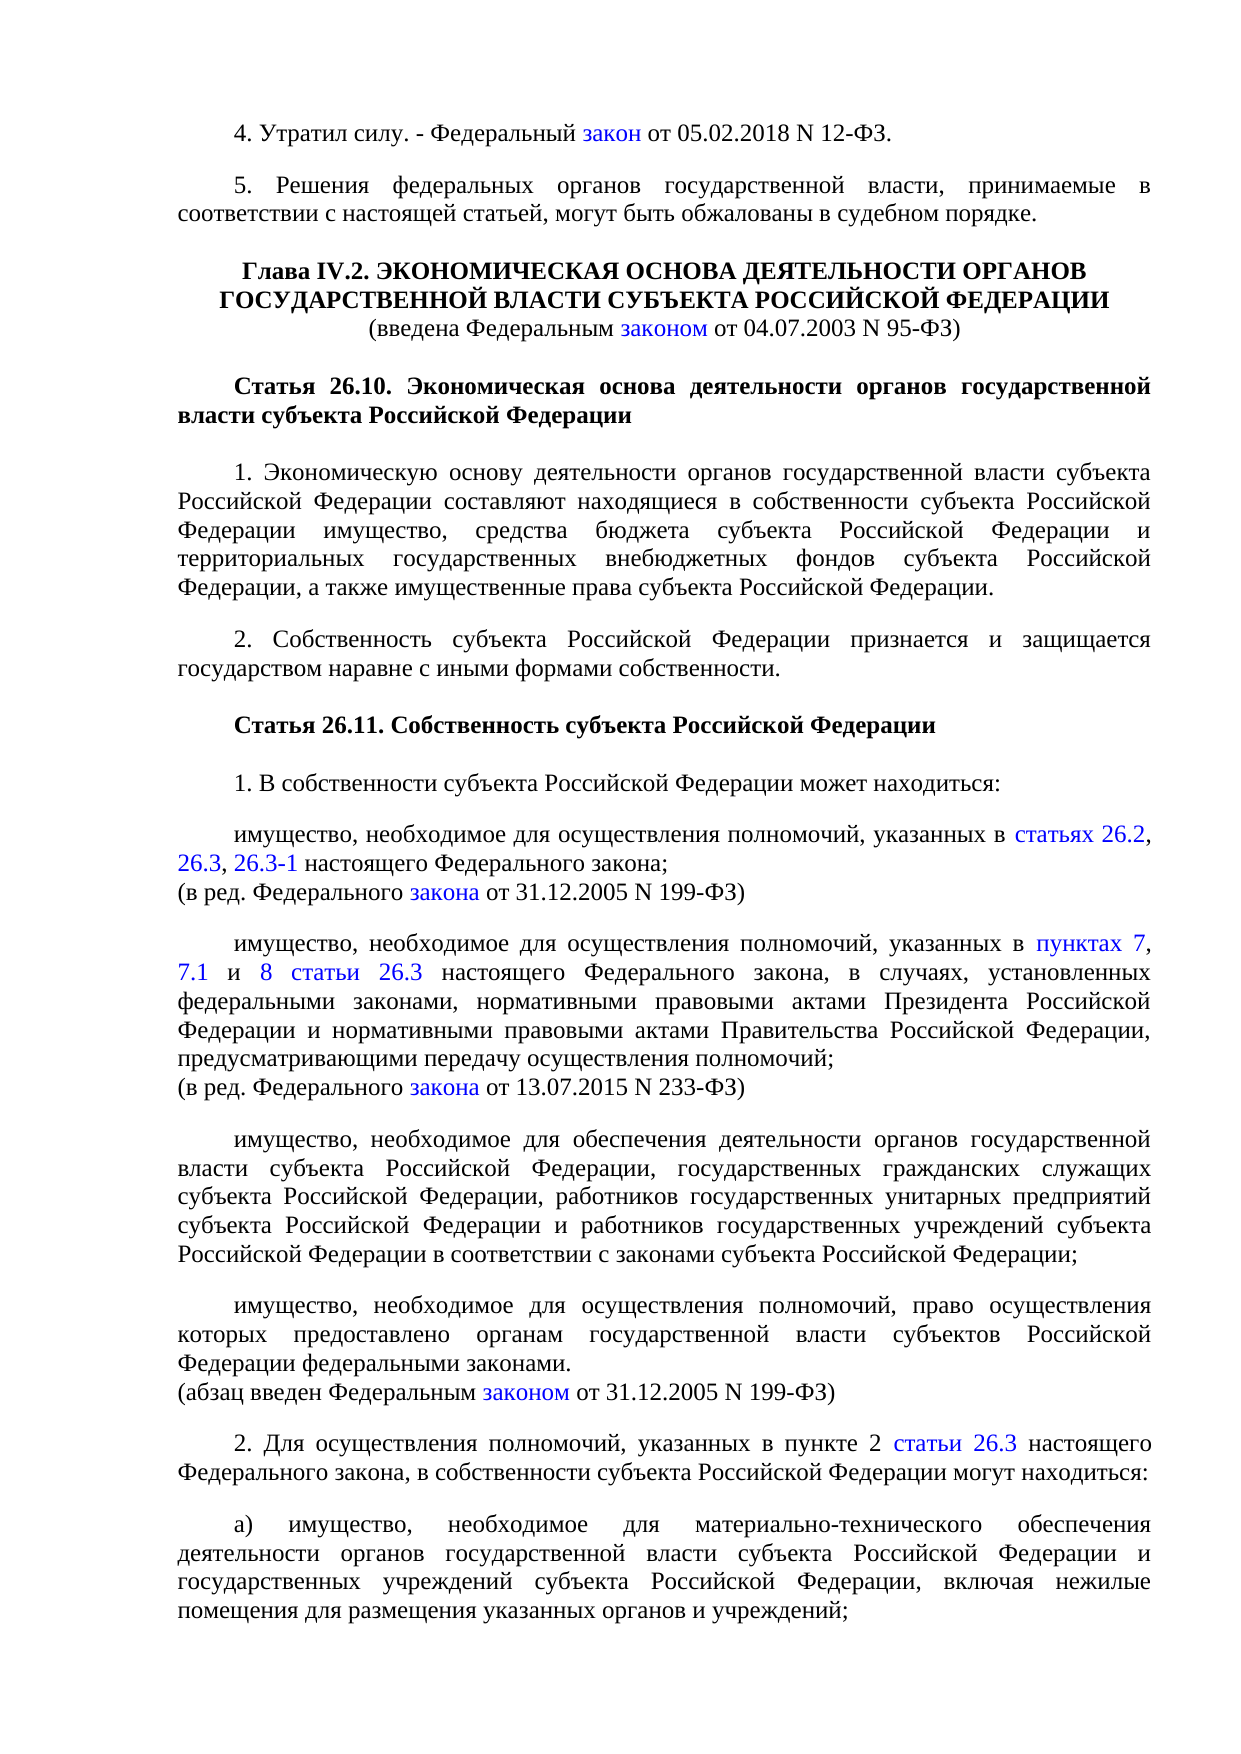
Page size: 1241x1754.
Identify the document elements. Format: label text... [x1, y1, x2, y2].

title Статья 26.11. Собственность субъекта Российской Федерации [177, 710, 1152, 739]
text имущество, необходимое для осуществления полномочий, указанных в статьях 26.2, 26.3, 26.3-1 настоящего Федерального закона; [177, 819, 1152, 877]
text (введена Федеральным законом от 04.07.2003 N 95-ФЗ) [177, 313, 1152, 342]
title Глава IV.2. ЭКОНОМИЧЕСКАЯ ОСНОВА ДЕЯТЕЛЬНОСТИ ОРГАНОВ [177, 256, 1152, 285]
text (в ред. Федерального закона от 31.12.2005 N 199-ФЗ) [177, 877, 1152, 906]
text 1. В собственности субъекта Российской Федерации может находиться: [177, 768, 1152, 796]
text а) имущество, необходимое для материально-технического обеспечения деятельности органов государственной власти субъекта Российской Федерации и государственных учреждений субъекта Российской Федерации, включая нежилые помещения для размещения указанных органов и учреждений; [177, 1509, 1152, 1624]
text 5. Решения федеральных органов государственной власти, принимаемые в соответствии с настоящей статьей, могут быть обжалованы в судебном порядке. [177, 170, 1152, 227]
text 2. Собственность субъекта Российской Федерации признается и защищается государством наравне с иными формами собственности. [177, 624, 1152, 681]
text (в ред. Федерального закона от 13.07.2015 N 233-ФЗ) [177, 1072, 1152, 1101]
text 4. Утратил силу. - Федеральный закон от 05.02.2018 N 12-ФЗ. [177, 118, 1152, 147]
text 2. Для осуществления полномочий, указанных в пункте 2 статьи 26.3 настоящего Федерального закона, в собственности субъекта Российской Федерации могут находиться: [177, 1428, 1152, 1486]
text (абзац введен Федеральным законом от 31.12.2005 N 199-ФЗ) [177, 1377, 1152, 1406]
title Статья 26.10. Экономическая основа деятельности органов государственной власти субъекта Российской Федерации [177, 371, 1152, 428]
title ГОСУДАРСТВЕННОЙ ВЛАСТИ СУБЪЕКТА РОССИЙСКОЙ ФЕДЕРАЦИИ [177, 285, 1152, 313]
text 1. Экономическую основу деятельности органов государственной власти субъекта Российской Федерации составляют находящиеся в собственности субъекта Российской Федерации имущество, средства бюджета субъекта Российской Федерации и территориальных государственных внебюджетных фондов субъекта Российской Федерации, а также имущественные права субъекта Российской Федерации. [177, 457, 1152, 601]
text имущество, необходимое для осуществления полномочий, право осуществления которых предоставлено органам государственной власти субъектов Российской Федерации федеральными законами. [177, 1291, 1152, 1377]
text имущество, необходимое для обеспечения деятельности органов государственной власти субъекта Российской Федерации, государственных гражданских служащих субъекта Российской Федерации, работников государственных унитарных предприятий субъекта Российской Федерации и работников государственных учреждений субъекта Российской Федерации в соответствии с законами субъекта Российской Федерации; [177, 1124, 1152, 1268]
text имущество, необходимое для осуществления полномочий, указанных в пунктах 7, 7.1 и 8 статьи 26.3 настоящего Федерального закона, в случаях, установленных федеральными законами, нормативными правовыми актами Президента Российской Федерации и нормативными правовыми актами Правительства Российской Федерации, предусматривающими передачу осуществления полномочий; [177, 928, 1152, 1072]
